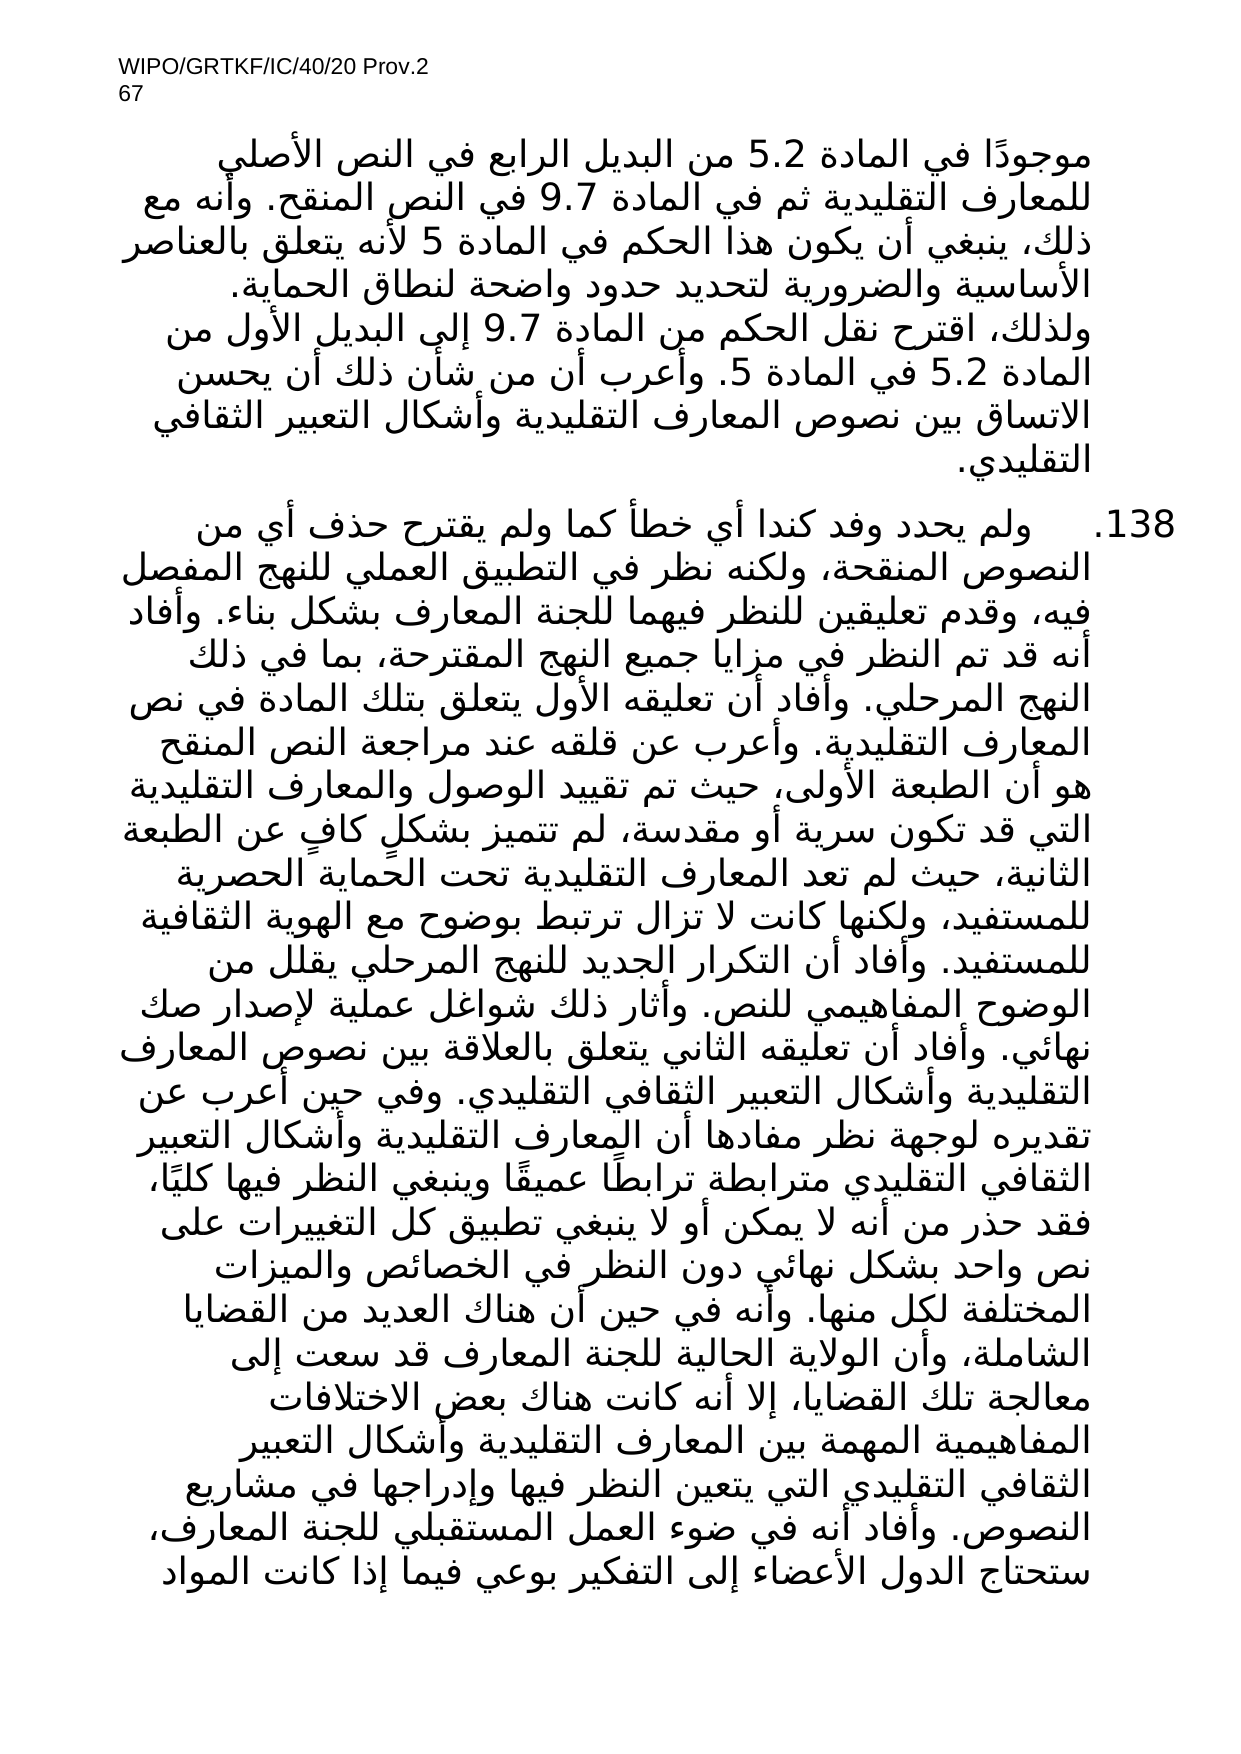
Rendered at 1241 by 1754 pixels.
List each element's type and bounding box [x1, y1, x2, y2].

text [118, 132, 1092, 481]
text [118, 502, 1092, 1593]
